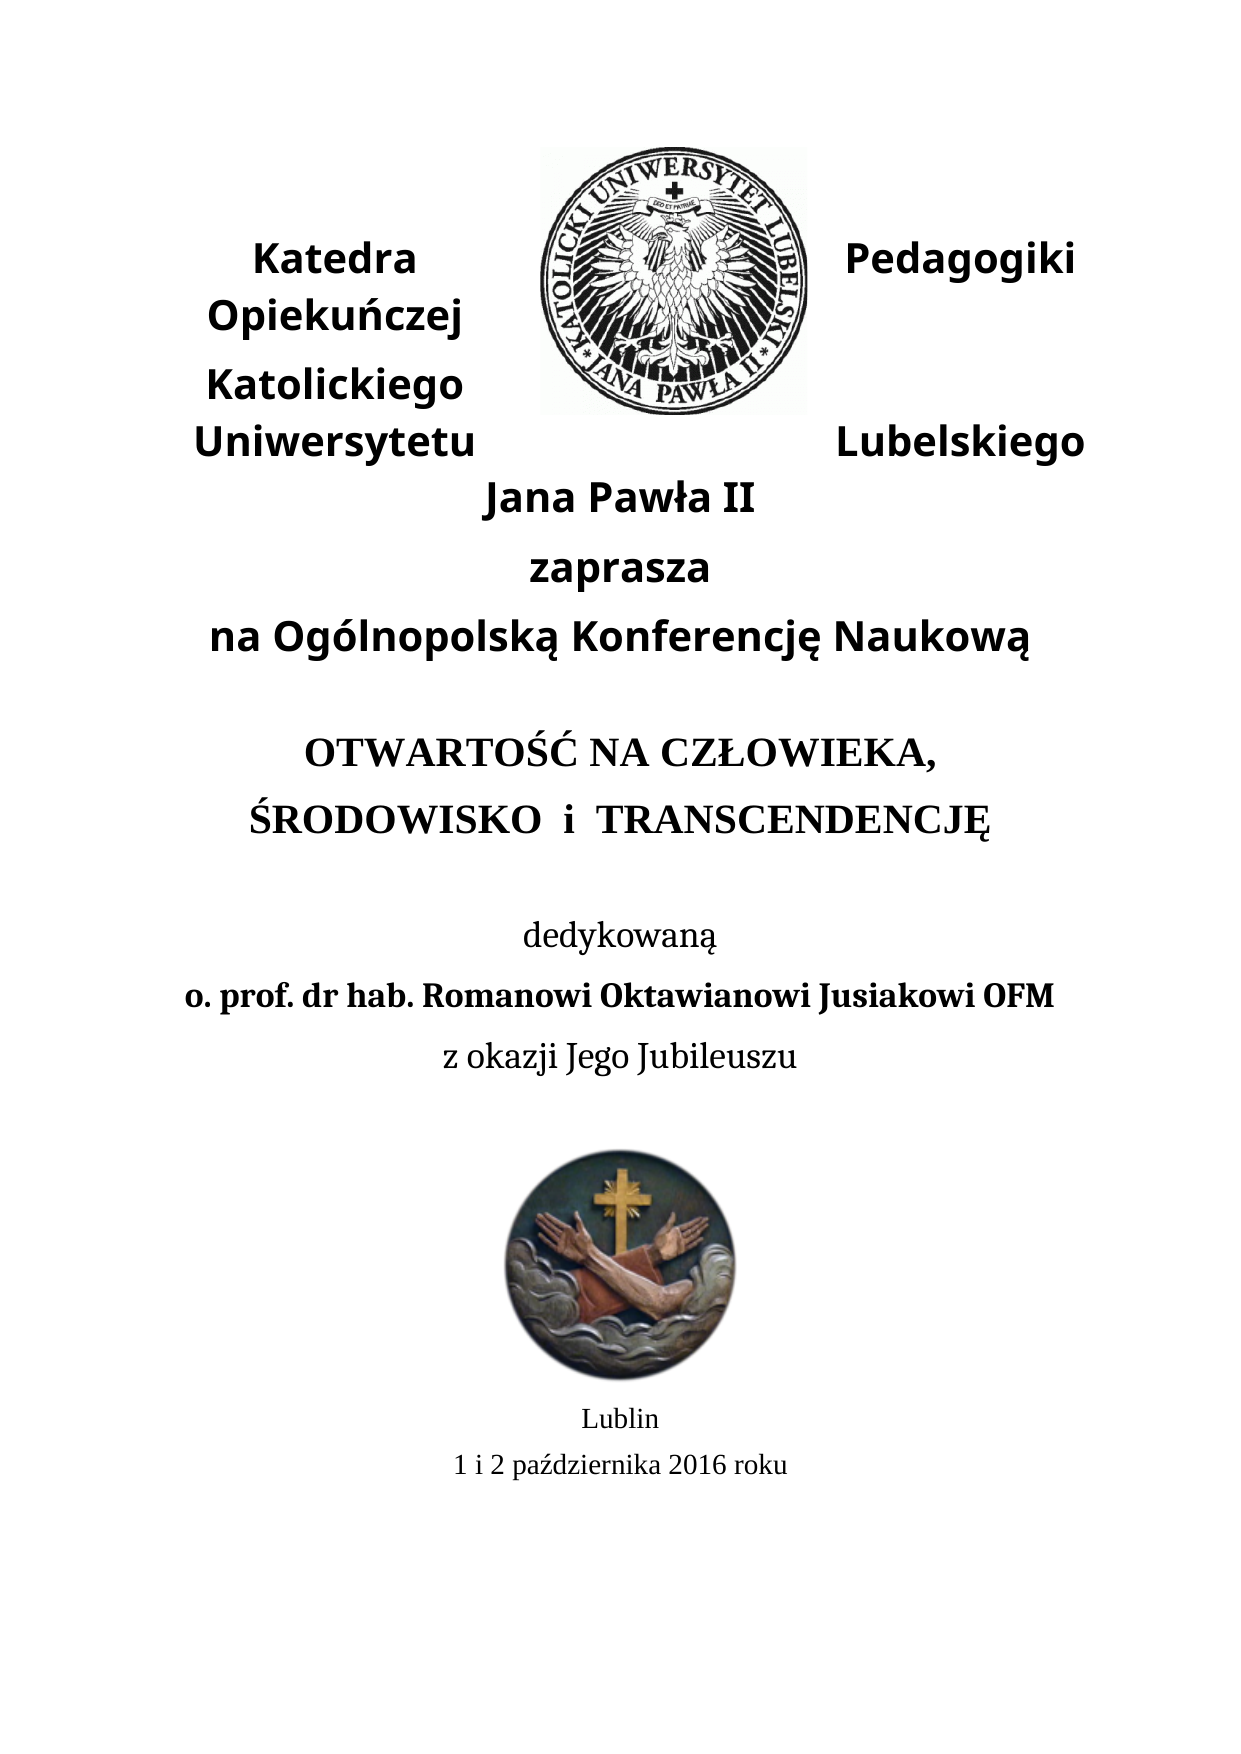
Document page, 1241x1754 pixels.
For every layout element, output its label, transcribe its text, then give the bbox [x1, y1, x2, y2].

text Katolickiego Uniwersytetu Lubelskiego Jana Pawła II [148, 354, 1093, 525]
text Katedra Pedagogiki Opiekuńczej [808, 228, 1093, 342]
text Katedra Pedagogiki Opiekuńczej [148, 228, 540, 342]
text Lublin [148, 1401, 1093, 1434]
picture [503, 1148, 738, 1383]
text o. prof. dr hab. Romanowi Oktawianowi Jusiakowi OFM [148, 976, 1093, 1016]
text na Ogólnopolską Konferencję Naukową [148, 607, 1093, 663]
text OTWARTOŚĆ NA CZŁOWIEKA, [148, 728, 1093, 776]
text 1 i 2 października 2016 roku [148, 1447, 1093, 1480]
text zaprasza [148, 537, 1093, 594]
text ŚRODOWISKO i TRANSCENDENCJĘ [148, 795, 1093, 843]
text z okazji Jego Jubileuszu [148, 1035, 1093, 1078]
text dedykowaną [148, 914, 1093, 957]
picture [540, 147, 808, 415]
